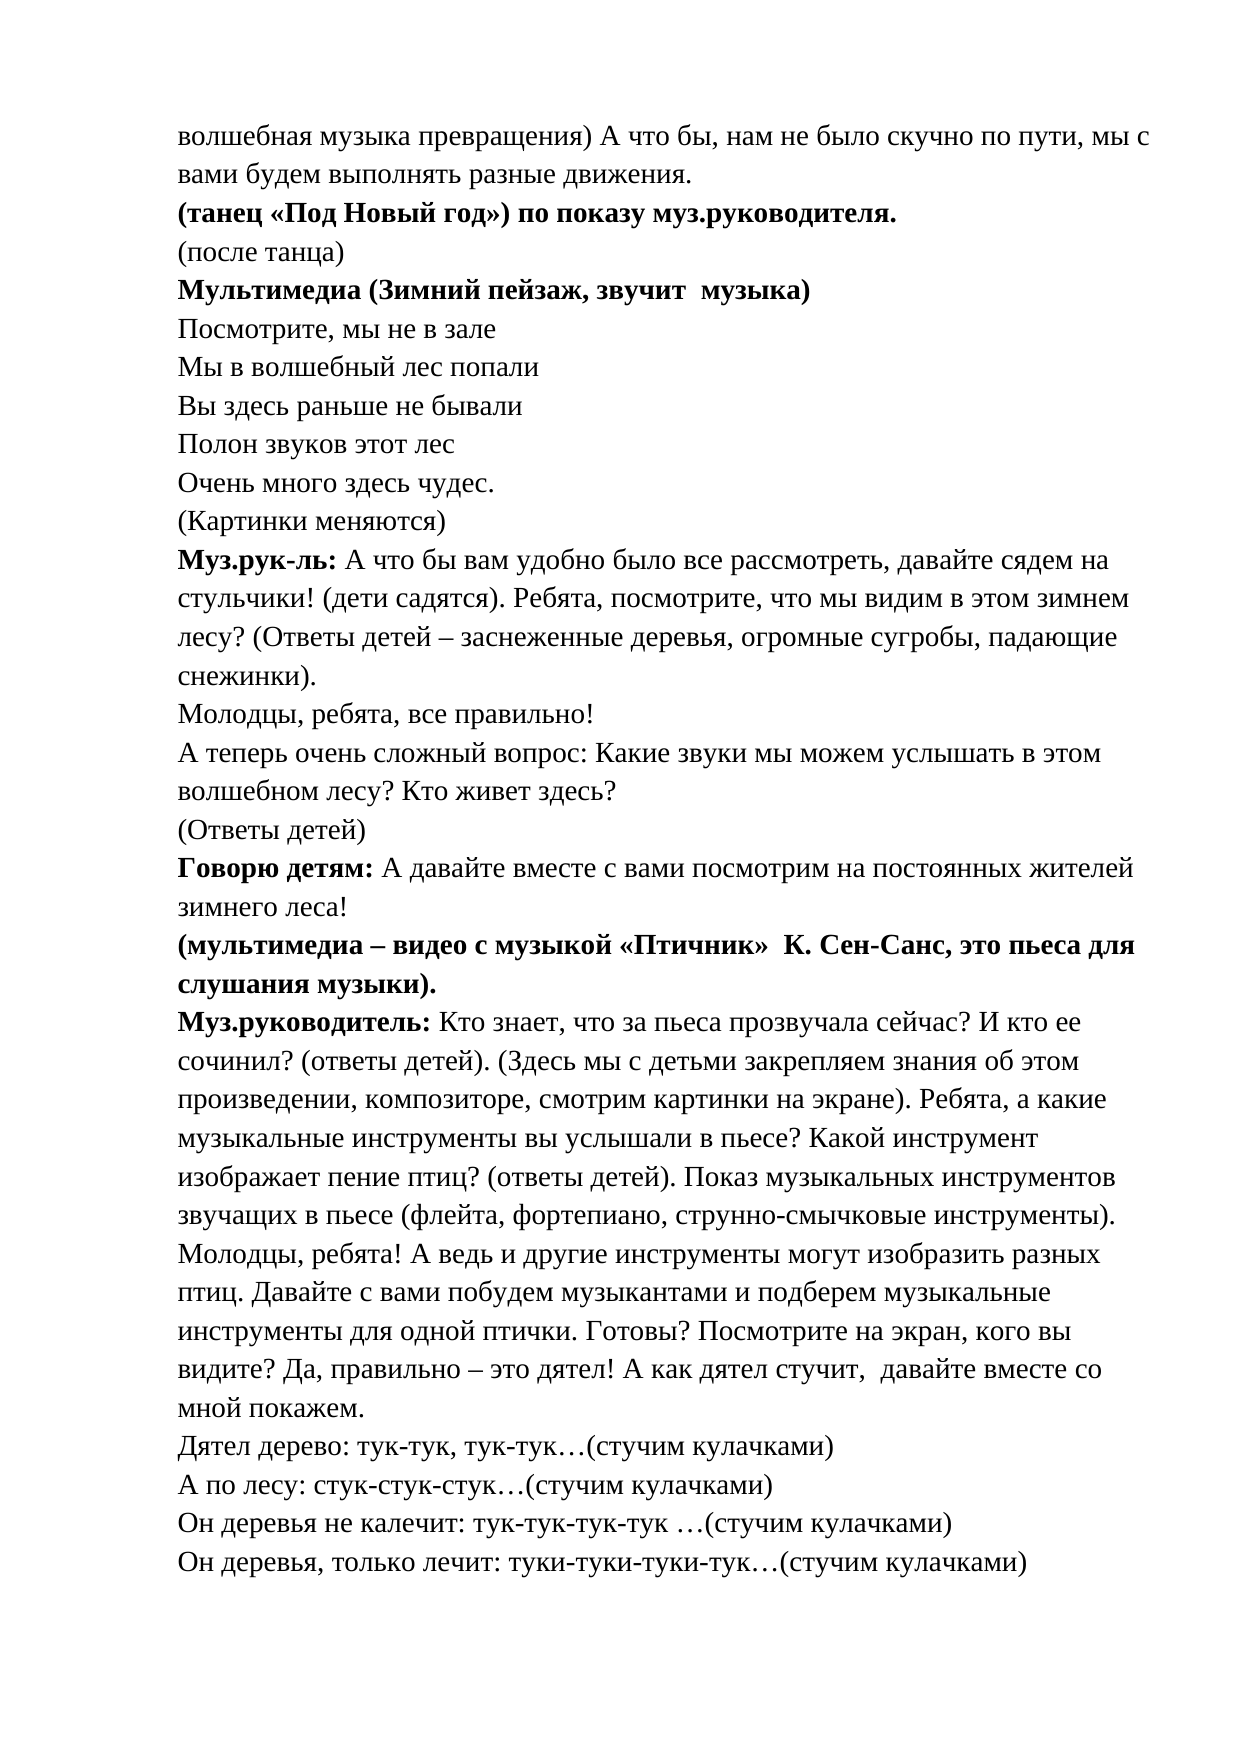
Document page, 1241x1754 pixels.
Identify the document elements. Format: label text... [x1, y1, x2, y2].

text (после танца) [177, 234, 1152, 267]
text Дятел дерево: тук-тук, тук-тук…(стучим кулачками) [177, 1428, 1152, 1462]
text Муз.рук-ль: А что бы вам удобно было все рассмотреть, давайте сядем на стульчики! (дети садятся). Ребята, посмотрите, что мы видим в этом зимнем лесу? (Ответы детей – заснеженные деревья, огромные сугробы, падающие снежинки). [177, 542, 1152, 691]
text Говорю детям: А давайте вместе с вами посмотрим на постоянных жителей зимнего леса! [177, 850, 1152, 922]
text Мультимедиа (Зимний пейзаж, звучит музыка) [177, 272, 1152, 306]
text (Ответы детей) [177, 812, 1152, 845]
text А теперь очень сложный вопрос: Какие звуки мы можем услышать в этом волшебном лесу? Кто живет здесь? [177, 735, 1152, 807]
text Он деревья не калечит: тук-тук-тук-тук …(стучим кулачками) [177, 1506, 1152, 1539]
text Он деревья, только лечит: туки-туки-туки-тук…(стучим кулачками) [177, 1544, 1152, 1578]
text Муз.руководитель: Кто знает, что за пьеса прозвучала сейчас? И кто ее сочинил? (ответы детей). (Здесь мы с детьми закрепляем знания об этом произведении, композиторе, смотрим картинки на экране). Ребята, а какие музыкальные инструменты вы услышали в пьесе? Какой инструмент изображает пение птиц? (ответы детей). Показ музыкальных инструментов звучащих в пьесе (флейта, фортепиано, струнно-смычковые инструменты). [177, 1004, 1152, 1231]
text (мультимедиа – видео с музыкой «Птичник» К. Сен-Санс, это пьеса для слушания музыки). [177, 927, 1152, 999]
text А по лесу: стук-стук-стук…(стучим кулачками) [177, 1467, 1152, 1501]
text Посмотрите, мы не в зале [177, 311, 1152, 344]
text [177, 118, 1152, 190]
text (танец «Под Новый год») по показу муз.руководителя. [177, 195, 1152, 229]
text Молодцы, ребята! А ведь и другие инструменты могут изобразить разных птиц. Давайте с вами побудем музыкантами и подберем музыкальные инструменты для одной птички. Готовы? Посмотрите на экран, кого вы видите? Да, правильно – это дятел! А как дятел стучит, давайте вместе со мной покажем. [177, 1236, 1152, 1423]
text (Картинки меняются) [177, 503, 1152, 537]
text Молодцы, ребята, все правильно! [177, 696, 1152, 730]
text Мы в волшебный лес попали [177, 349, 1152, 383]
text Полон звуков этот лес [177, 426, 1152, 460]
text Вы здесь раньше не бывали [177, 388, 1152, 421]
text Очень много здесь чудес. [177, 465, 1152, 498]
